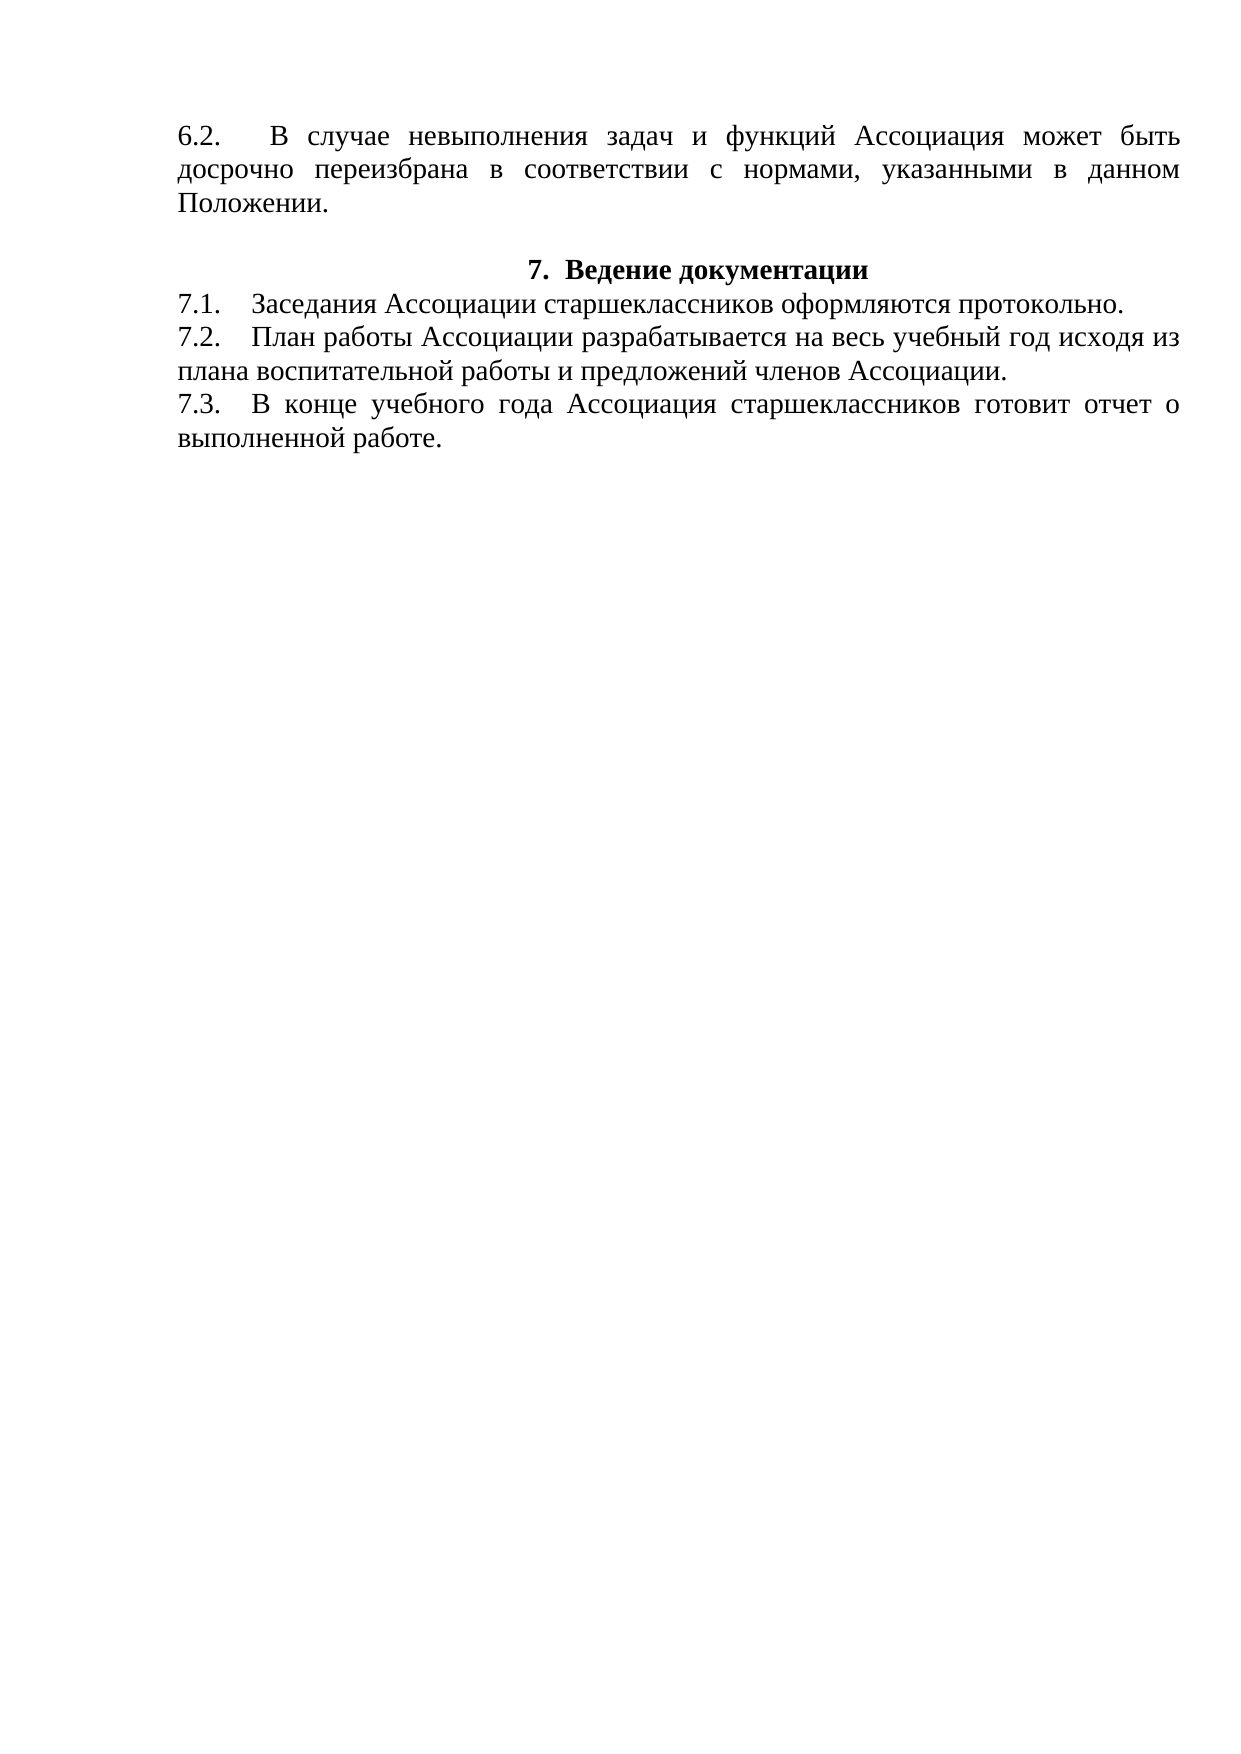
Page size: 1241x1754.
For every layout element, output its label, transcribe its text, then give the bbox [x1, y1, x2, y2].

list В конце учебного года Ассоциация старшеклассников готовит отчет о выполненной работе. [177, 386, 1181, 453]
list План работы Ассоциации разрабатывается на весь учебный год исходя из плана воспитательной работы и предложений членов Ассоциации. [177, 319, 1181, 386]
list Заседания Ассоциации старшеклассников оформляются протокольно. [177, 286, 1181, 319]
list В случае невыполнения задач и функций Ассоциация может быть досрочно переизбрана в соответствии с нормами, указанными в данном Положении. [177, 118, 1181, 219]
list Ведение документации [215, 252, 1181, 286]
